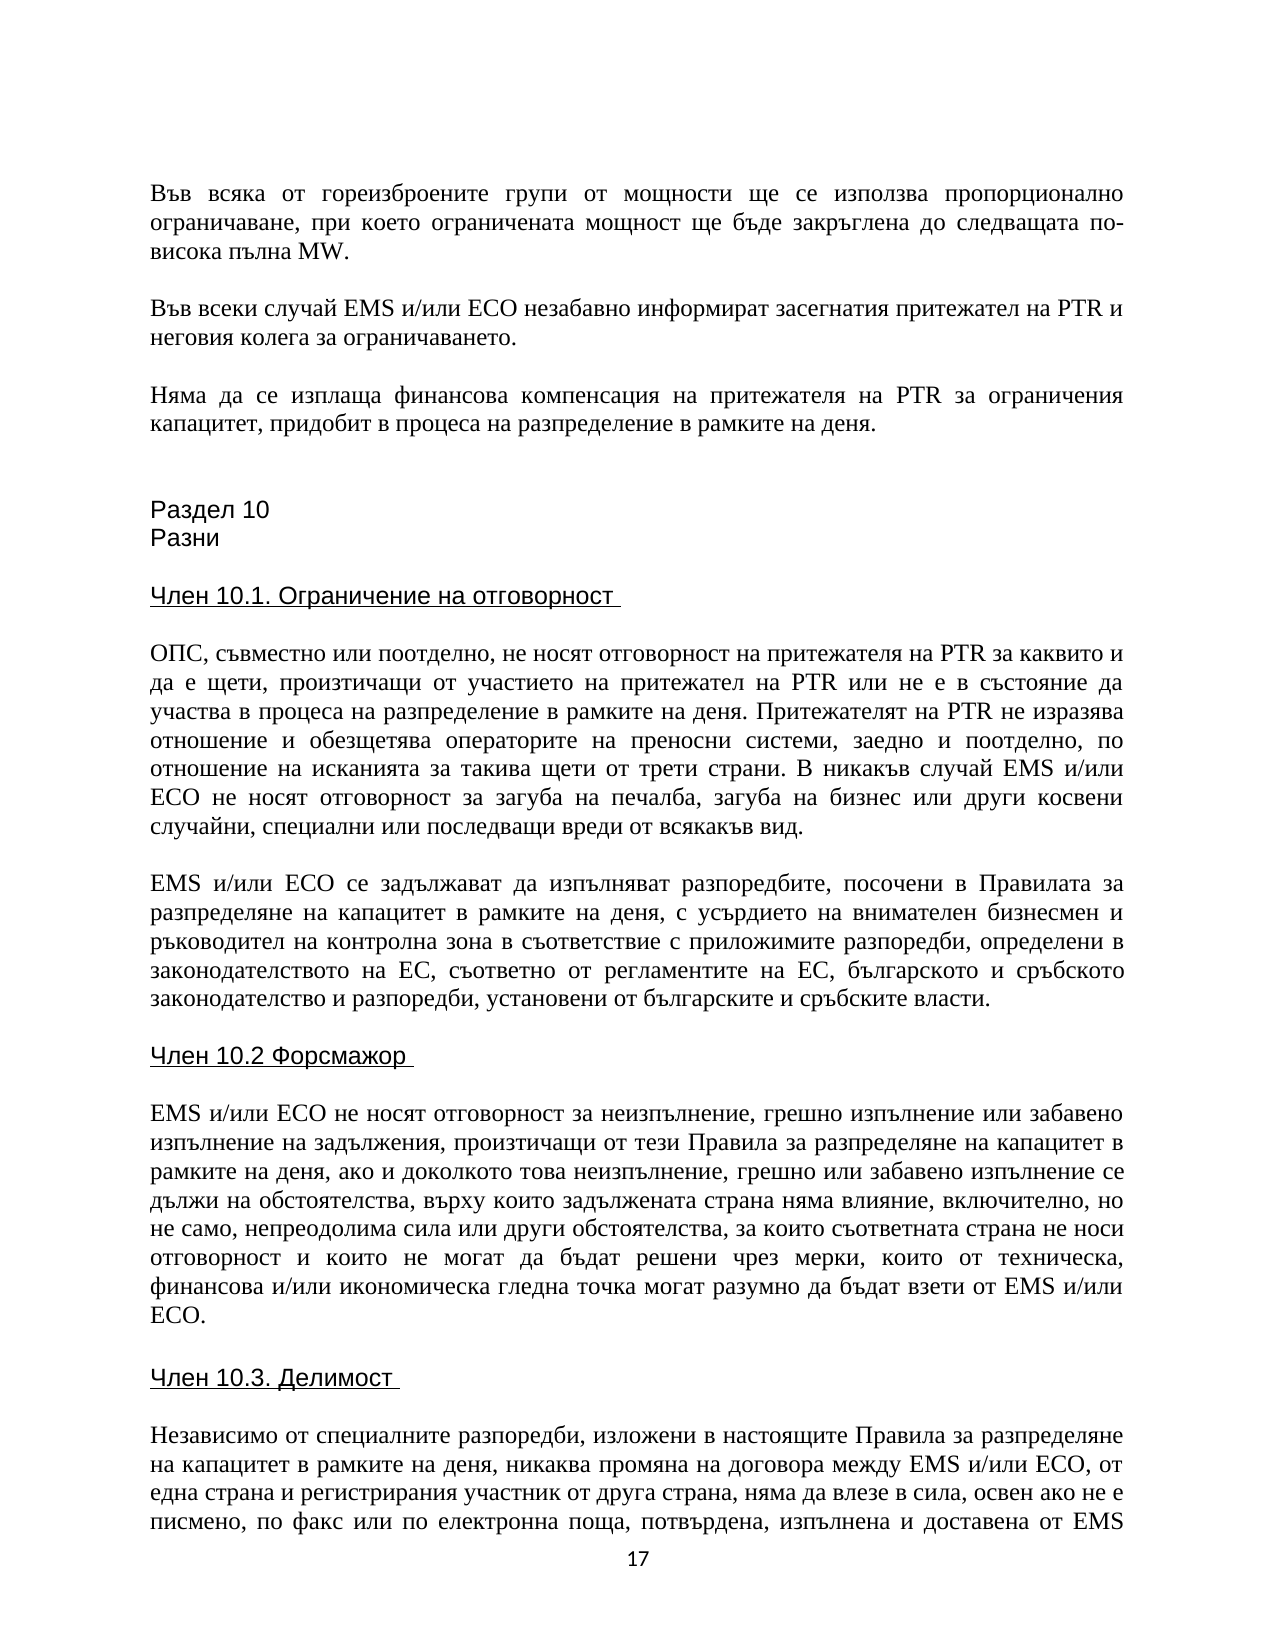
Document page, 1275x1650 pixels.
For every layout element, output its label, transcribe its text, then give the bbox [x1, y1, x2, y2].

subtitle Член 10.2 Форсмажор [150, 1041, 1125, 1070]
subtitle Разни [150, 523, 1125, 552]
subtitle Член 10.3. Делимост [150, 1362, 1125, 1391]
text Във всеки случай EMS и/или ЕСО незабавно информират засегнатия притежател на PTR и неговия колега за ограничаването. [150, 293, 1125, 351]
text Във всяка от гореизброените групи от мощности ще се използва пропорционално ограничаване, при което ограничената мощност ще бъде закръглена до следващата по-висока пълна MW. [150, 178, 1125, 265]
subtitle Член 10.1. Ограничение на отговорност [150, 581, 1125, 610]
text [150, 1420, 1125, 1535]
text Раздел 10 [150, 495, 1125, 523]
text Няма да се изплаща финансова компенсация на притежателя на PTR за ограничения капацитет, придобит в процеса на разпределение в рамките на деня. [150, 380, 1125, 437]
text EMS и/или ЕСО се задължават да изпълняват разпоредбите, посочени в Правилата за разпределяне на капацитет в рамките на деня, с усърдието на внимателен бизнесмен и ръководител на контролна зона в съответствие с приложимите разпоредби, определени в законодателството на ЕС, съответно от регламентите на ЕС, българското и сръбското законодателство и разпоредби, установени от българските и сръбските власти. [150, 868, 1125, 1012]
text ОПС, съвместно или поотделно, не носят отговорност на притежателя на PTR за каквито и да е щети, произтичащи от участието на притежател на PTR или не е в състояние да участва в процеса на разпределение в рамките на деня. Притежателят на PTR не изразява отношение и обезщетява операторите на преносни системи, заедно и поотделно, по отношение на исканията за такива щети от трети страни. В никакъв случай EMS и/или ЕСО не носят отговорност за загуба на печалба, загуба на бизнес или други косвени случайни, специални или последващи вреди от всякакъв вид. [150, 638, 1125, 840]
text EMS и/или ЕСО не носят отговорност за неизпълнение, грешно изпълнение или забавено изпълнение на задължения, произтичащи от тези Правила за разпределяне на капацитет в рамките на деня, ако и доколкото това неизпълнение, грешно или забавено изпълнение се дължи на обстоятелства, върху които задължената страна няма влияние, включително, но не само, непреодолима сила или други обстоятелства, за които съответната страна не носи отговорност и които не могат да бъдат решени чрез мерки, които от техническа, финансова и/или икономическа гледна точка могат разумно да бъдат взети от EMS и/или ЕСО. [150, 1098, 1125, 1328]
